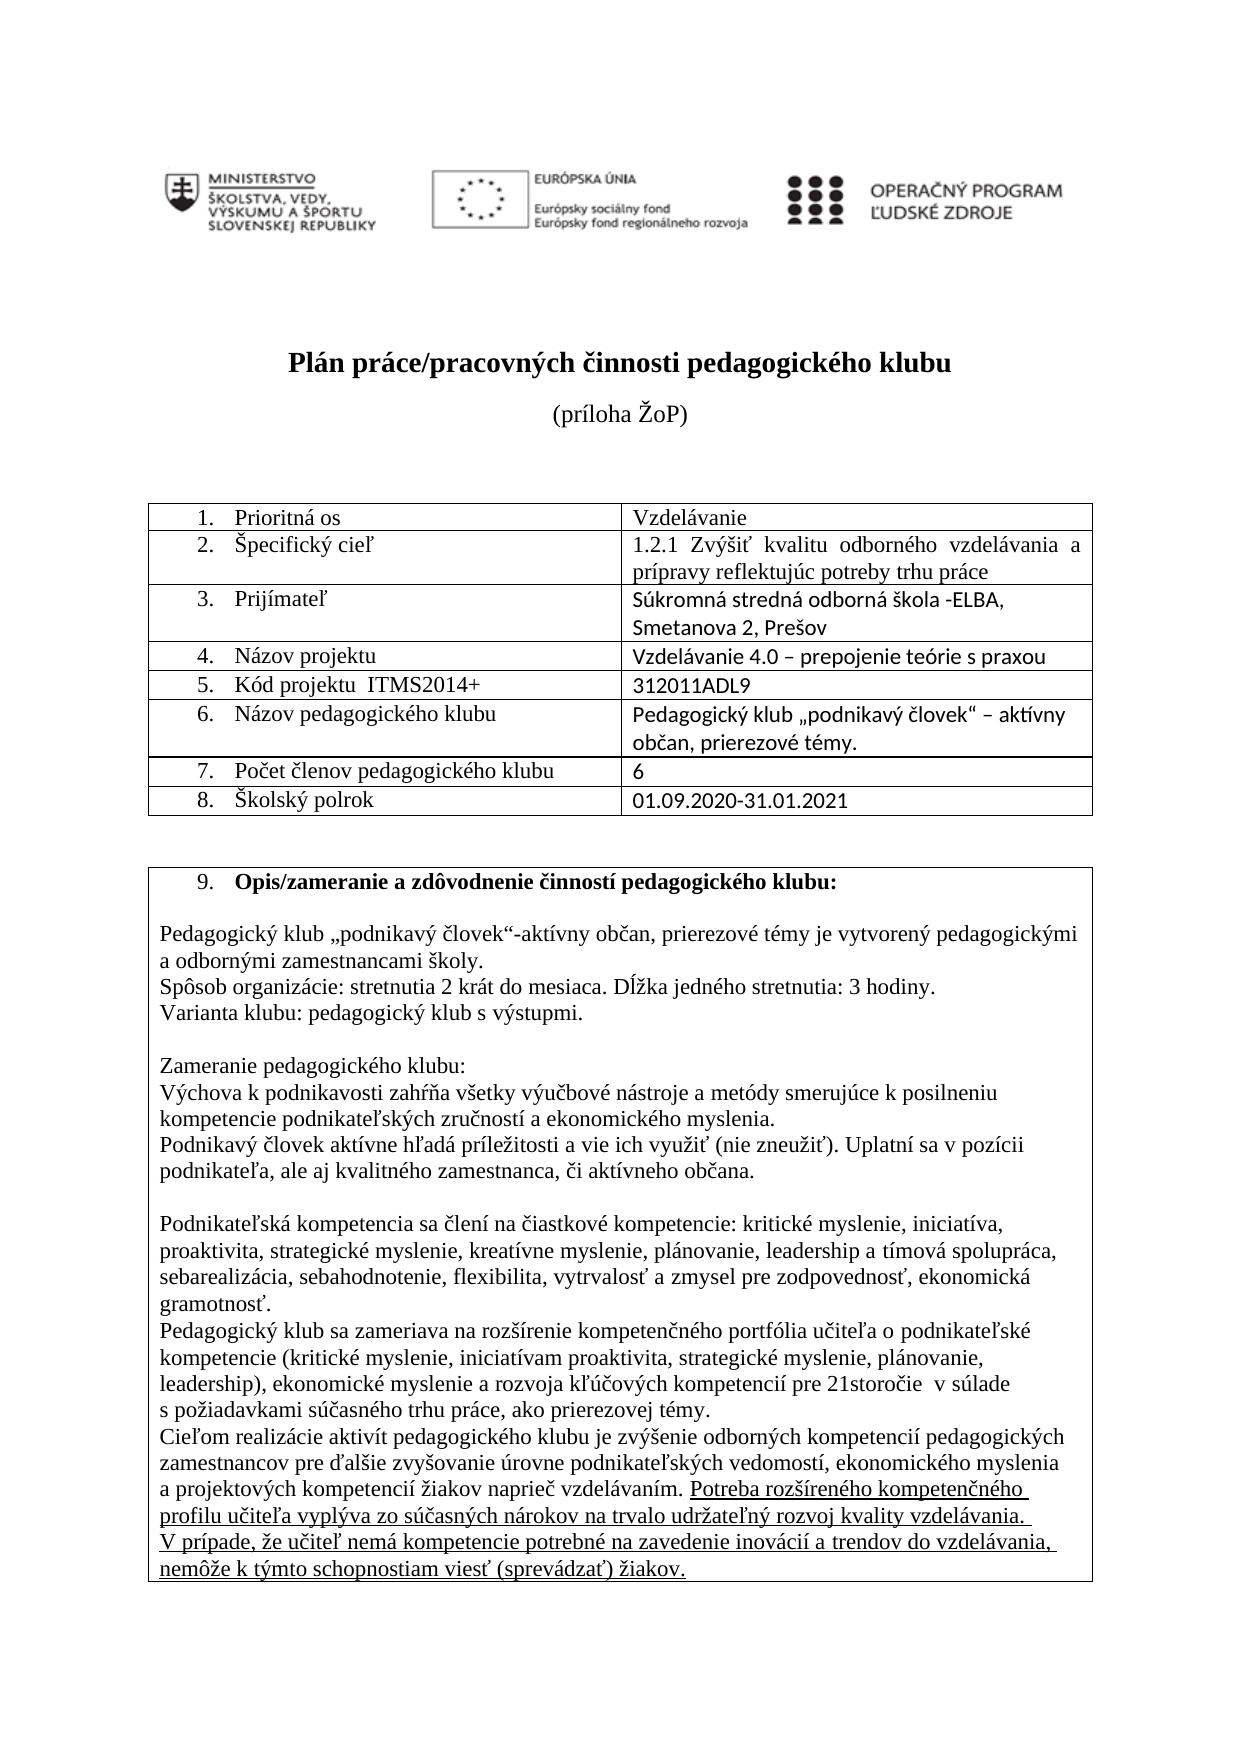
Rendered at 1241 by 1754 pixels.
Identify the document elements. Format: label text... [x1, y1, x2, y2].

table_cell Prijímateľ [149, 585, 621, 641]
picture [147, 147, 1092, 267]
table_cell Kód projektu ITMS2014+ [149, 671, 621, 699]
table_cell Názov projektu [149, 642, 621, 670]
text Plán práce/pracovných činnosti pedagogického klubu [148, 345, 1093, 379]
table_cell Súkromná stredná odborná škola -ELBA, Smetanova 2, Prešov [622, 585, 1092, 641]
table_cell Špecifický cieľ [149, 531, 621, 584]
table_cell Názov pedagogického klubu [149, 700, 621, 756]
table_cell Školský polrok [149, 787, 621, 814]
table_cell 6 [622, 758, 1092, 786]
table_cell 312011ADL9 [622, 671, 1092, 699]
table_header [149, 868, 1092, 1581]
text (príloha ŽoP) [148, 399, 1093, 428]
table_header Prioritná os [149, 504, 621, 530]
table_cell Počet členov pedagogického klubu [149, 758, 621, 786]
table_header Vzdelávanie [622, 504, 1092, 530]
table_cell Vzdelávanie 4.0 – prepojenie teórie s praxou [622, 642, 1092, 670]
table_cell 01.09.2020-31.01.2021 [622, 787, 1092, 814]
table_cell Pedagogický klub „podnikavý človek“ – aktívny občan, prierezové témy. [622, 700, 1092, 756]
table_cell 1.2.1 Zvýšiť kvalitu odborného vzdelávania a prípravy reflektujúc potreby trhu práce [622, 531, 1092, 584]
